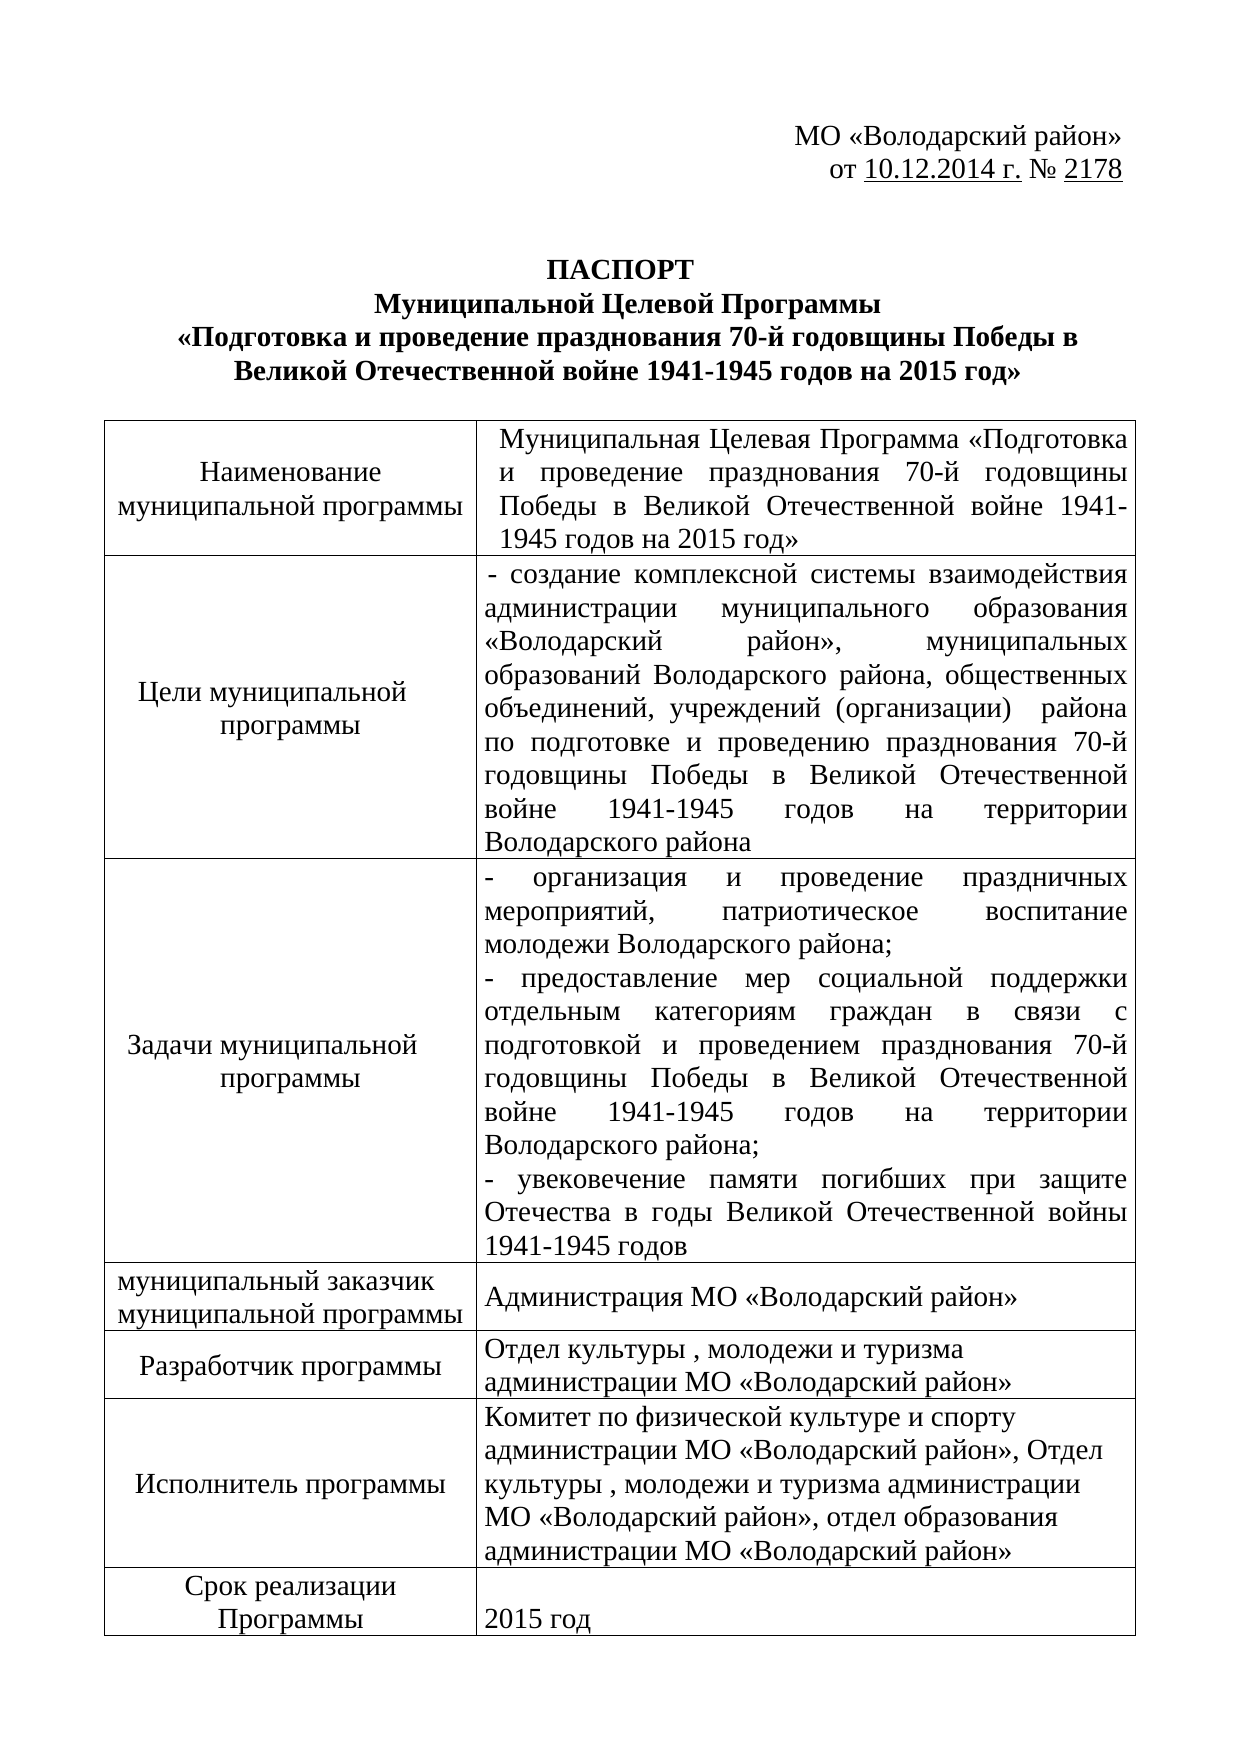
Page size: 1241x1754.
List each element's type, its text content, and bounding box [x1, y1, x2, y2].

text МО «Володарский район» [118, 118, 1122, 152]
table_cell Цели муниципальной программы [105, 556, 476, 858]
table_cell Отдел культуры , молодежи и туризма администрации МО «Володарский район» [477, 1331, 1135, 1398]
table_cell Задачи муниципальной программы [105, 859, 476, 1262]
table_cell - организация и проведение праздничных мероприятий, патриотическое воспитание молодежи Володарского района; - предоставление мер социальной поддержки отдельным категориям граждан в связи с подготовкой и проведением празднования 70-й годовщины Победы в Великой Отечественной войне 1941-1945 годов на территории Володарского района; - увековечение памяти погибших при защите Отечества в годы Великой Отечественной войны 1941-1945 годов [477, 859, 1135, 1262]
table_cell Разработчик программы [105, 1331, 476, 1398]
table_cell 2015 год [477, 1568, 1135, 1635]
text «Подготовка и проведение празднования 70-й годовщины Победы в Великой Отечественной войне 1941-1945 годов на 2015 год» [133, 319, 1122, 386]
text Муниципальной Целевой Программы [133, 286, 1122, 319]
table_cell муниципальный заказчик муниципальной программы [105, 1263, 476, 1330]
table_cell - создание комплексной системы взаимодействия администрации муниципального образования «Володарский район», муниципальных образований Володарского района, общественных объединений, учреждений (организации) района по подготовке и проведению празднования 70-й годовщины Победы в Великой Отечественной войне 1941-1945 годов на территории Володарского района [477, 556, 1135, 858]
table_cell Комитет по физической культуре и спорту администрации МО «Володарский район», Отдел культуры , молодежи и туризма администрации МО «Володарский район», отдел образования администрации МО «Володарский район» [477, 1399, 1135, 1567]
text от 10.12.2014 г. № 2178 [118, 152, 1122, 185]
table_header Муниципальная Целевая Программа «Подготовка и проведение празднования 70-й годовщины Победы в Великой Отечественной войне 1941-1945 годов на 2015 год» [477, 421, 1135, 555]
table_cell Исполнитель программы [105, 1399, 476, 1567]
table_cell Администрация МО «Володарский район» [477, 1263, 1135, 1330]
table_header Наименование муниципальной программы [105, 421, 476, 555]
text ПАСПОРТ [43, 252, 1122, 286]
table_cell Срок реализации Программы [105, 1568, 476, 1635]
